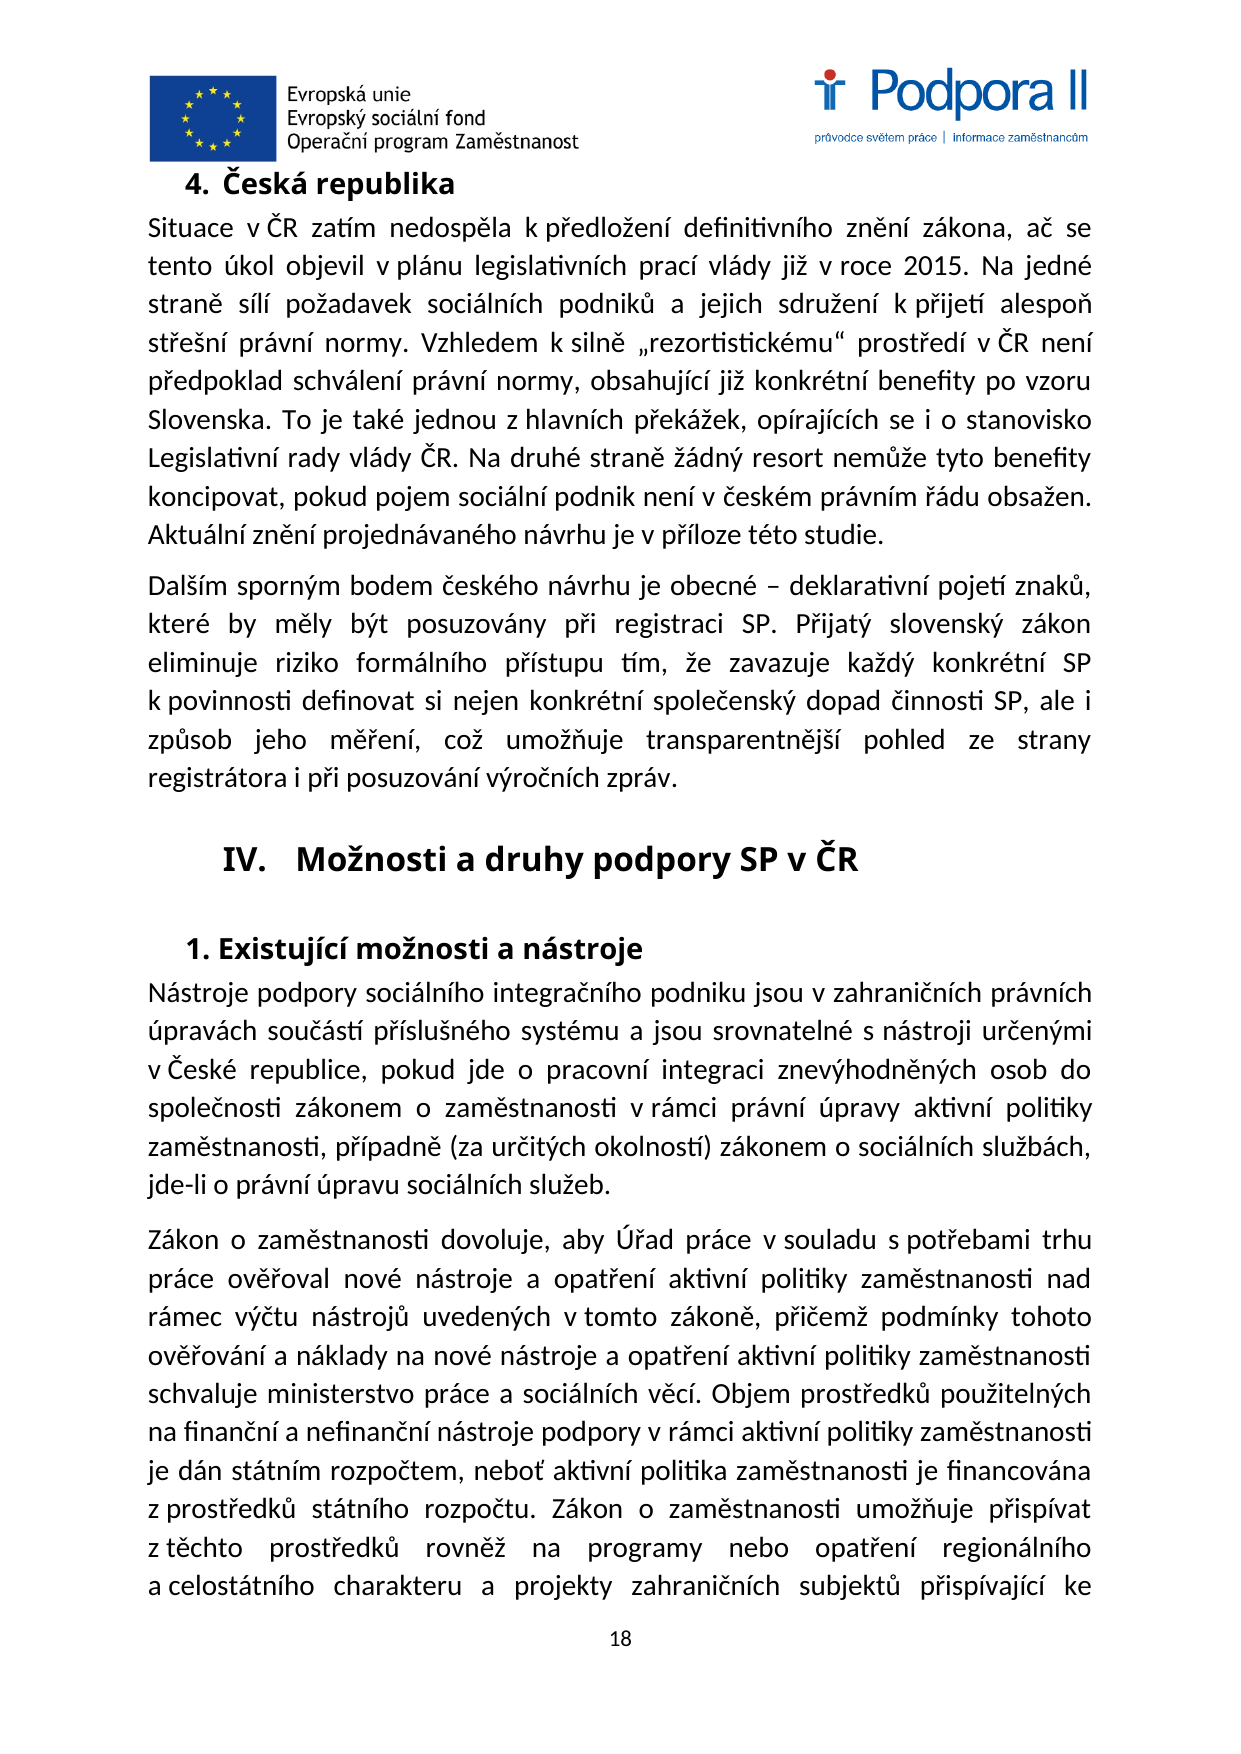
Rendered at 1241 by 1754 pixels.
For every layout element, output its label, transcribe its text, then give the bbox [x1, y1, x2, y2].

subtitle Česká republika [185, 163, 1093, 203]
picture [792, 48, 1100, 161]
picture [147, 73, 579, 164]
subtitle Možnosti a druhy podpory SP v ČR [223, 835, 1093, 881]
text Nástroje podpory sociálního integračního podniku jsou v zahraničních právních úpravách součástí příslušného systému a jsou srovnatelné s nástroji určenými v České republice, pokud jde o pracovní integraci znevýhodněných osob do společnosti zákonem o zaměstnanosti v rámci právní úpravy aktivní politiky zaměstnanosti, případně (za určitých okolností) zákonem o sociálních službách, jde-li o právní úpravu sociálních služeb. [148, 974, 1093, 1202]
text Dalším sporným bodem českého návrhu je obecné – deklarativní pojetí znaků, které by měly být posuzovány při registraci SP. Přijatý slovenský zákon eliminuje riziko formálního přístupu tím, že zavazuje každý konkrétní SP k povinnosti definovat si nejen konkrétní společenský dopad činnosti SP, ale i způsob jeho měření, což umožňuje transparentnější pohled ze strany registrátora i při posuzování výročních zpráv. [148, 567, 1093, 795]
subtitle 1. Existující možnosti a nástroje [185, 928, 1093, 968]
text Situace v ČR zatím nedospěla k předložení definitivního znění zákona, ač se tento úkol objevil v plánu legislativních prací vlády již v roce 2015. Na jedné straně sílí požadavek sociálních podniků a jejich sdružení k přijetí alespoň střešní právní normy. Vzhledem k silně „rezortistickému“ prostředí v ČR není předpoklad schválení právní normy, obsahující již konkrétní benefity po vzoru Slovenska. To je také jednou z hlavních překážek, opírajících se i o stanovisko Legislativní rady vlády ČR. Na druhé straně žádný resort nemůže tyto benefity koncipovat, pokud pojem sociální podnik není v českém právním řádu obsažen. Aktuální znění projednávaného návrhu je v příloze této studie. [148, 209, 1093, 552]
